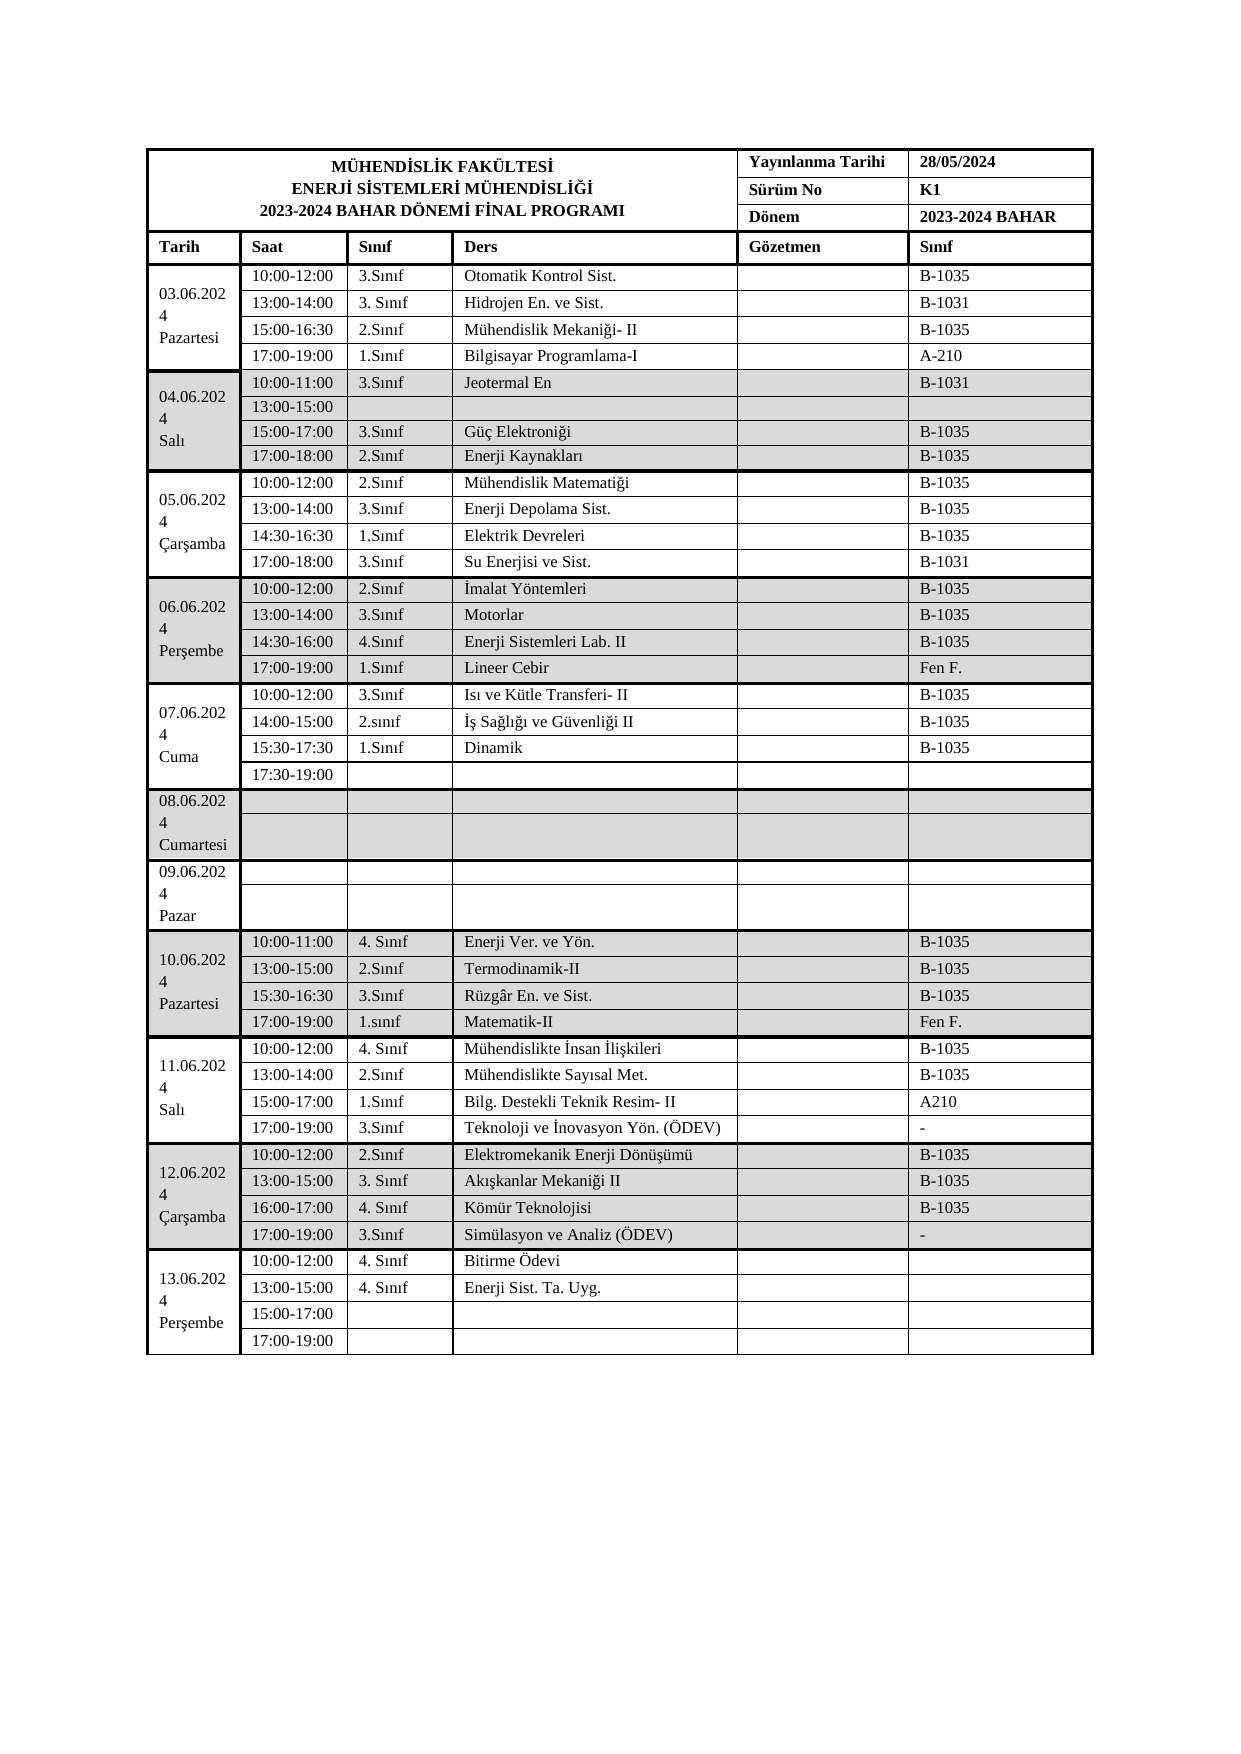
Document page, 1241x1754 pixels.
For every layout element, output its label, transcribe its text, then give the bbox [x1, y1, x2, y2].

table_cell Termodinamik-II [454, 957, 737, 982]
table_cell Mühendislikte İnsan İlişkileri [454, 1039, 737, 1062]
table_cell [909, 397, 1091, 420]
table_cell B-1035 [909, 932, 1091, 956]
table_cell 15:00-17:00 [242, 1302, 347, 1327]
table_cell B-1035 [909, 446, 1091, 469]
table_cell Enerji Sist. Ta. Uyg. [454, 1275, 737, 1301]
table_cell [454, 1329, 737, 1354]
table_cell [453, 814, 737, 858]
table_cell 4. Sınıf [348, 1039, 452, 1062]
table_cell 1.Sınıf [348, 656, 452, 682]
table_cell 4. Sınıf [348, 1275, 452, 1301]
table_cell Teknoloji ve İnovasyon Yön. (ÖDEV) [454, 1116, 737, 1142]
table_cell B-1035 [909, 957, 1091, 982]
table_cell [738, 497, 908, 522]
table_cell Kömür Teknolojisi [454, 1196, 737, 1221]
table_cell Sınıf [910, 233, 1091, 263]
table_cell Enerji Depolama Sist. [453, 497, 737, 522]
table_cell 13:00-14:00 [242, 1063, 347, 1088]
table_cell Simülasyon ve Analiz (ÖDEV) [454, 1222, 737, 1248]
table_cell B-1035 [909, 1169, 1091, 1195]
table_cell Enerji Ver. ve Yön. [454, 932, 737, 956]
table_cell [909, 814, 1091, 858]
table_cell 13.06.2024 Perşembe [149, 1251, 239, 1354]
table_cell Dönem [738, 205, 908, 230]
table_cell 14:30-16:30 [242, 524, 347, 549]
table_cell Motorlar [453, 603, 737, 629]
table_cell İmalat Yöntemleri [453, 579, 737, 602]
table_cell [738, 763, 908, 788]
table_cell [738, 983, 908, 1009]
table_cell 07.06.2024 Cuma [149, 685, 239, 788]
table_cell Ders [454, 233, 736, 263]
table_cell Saat [242, 233, 346, 263]
table_cell 13:00-15:00 [242, 1275, 347, 1301]
table_cell 3. Sınıf [348, 1169, 452, 1195]
table_cell 17:00-19:00 [242, 1116, 347, 1142]
table_cell 13:00-14:00 [242, 497, 347, 522]
table_cell İş Sağlığı ve Güvenliği II [453, 709, 737, 735]
table_cell 3.Sınıf [348, 497, 452, 522]
table_cell [738, 685, 908, 708]
table_cell B-1035 [909, 579, 1091, 602]
table_cell Elektromekanik Enerji Dönüşümü [454, 1145, 737, 1168]
table_header MÜHENDİSLİK FAKÜLTESİ ENERJİ SİSTEMLERİ MÜHENDİSLİĞİ 2023-2024 BAHAR DÖNEMİ FİNAL PROGRAMI [149, 151, 737, 230]
table_cell [909, 1251, 1091, 1274]
table_cell 13:00-14:00 [242, 291, 347, 316]
table_cell 1.Sınıf [348, 736, 452, 761]
table_cell 15:30-17:30 [242, 736, 347, 761]
table_cell A-210 [909, 344, 1091, 369]
table_cell [738, 1090, 908, 1115]
table_cell [738, 932, 908, 956]
table_cell B-1035 [909, 1145, 1091, 1168]
table_cell [738, 524, 908, 549]
table_cell 14:00-15:00 [242, 709, 347, 735]
table_cell [909, 1275, 1091, 1301]
table_cell B-1035 [909, 1196, 1091, 1221]
table_cell 1.Sınıf [348, 1090, 452, 1115]
table_cell 10.06.2024 Pazartesi [149, 932, 239, 1035]
table_cell [738, 814, 908, 858]
table_cell [738, 1329, 908, 1354]
table_cell 13:00-15:00 [242, 1169, 347, 1195]
table_cell 3.Sınıf [348, 370, 452, 396]
table_cell B-1035 [909, 736, 1091, 761]
table_cell [738, 603, 908, 629]
table_cell [738, 630, 908, 655]
table_cell 17:00-19:00 [242, 1222, 347, 1248]
table_cell [738, 957, 908, 982]
table_cell 17:30-19:00 [242, 763, 347, 788]
table_cell 11.06.2024 Salı [149, 1039, 239, 1142]
table_cell Jeotermal En [453, 370, 737, 396]
table_cell Mühendislik Matematiği [453, 473, 737, 496]
table_cell [738, 1145, 908, 1168]
table_cell 09.06.2024 Pazar [149, 862, 239, 929]
table_cell 05.06.2024 Çarşamba [149, 473, 239, 576]
table_cell 3.Sınıf [348, 1116, 452, 1142]
table_cell [909, 862, 1091, 884]
table_cell 13:00-15:00 [242, 957, 347, 982]
table_cell Akışkanlar Mekaniği II [454, 1169, 737, 1195]
table_cell 17:00-18:00 [242, 446, 347, 469]
table_cell Dinamik [453, 736, 737, 761]
table_cell [738, 736, 908, 761]
table_cell Güç Elektroniği [453, 421, 737, 445]
table_cell B-1035 [909, 473, 1091, 496]
table_cell B-1035 [909, 524, 1091, 549]
table_cell [242, 791, 347, 813]
table_cell [348, 862, 452, 884]
table_cell Rüzgâr En. ve Sist. [454, 983, 737, 1009]
table_cell 1.sınıf [348, 1010, 452, 1035]
table_cell Su Enerjisi ve Sist. [453, 550, 737, 576]
table_cell B-1035 [909, 983, 1091, 1009]
table_cell [453, 791, 737, 813]
table_cell [242, 885, 347, 929]
table_cell [454, 1302, 737, 1327]
table_cell 3.Sınıf [348, 603, 452, 629]
table_cell 4. Sınıf [348, 1196, 452, 1221]
table_cell [738, 1116, 908, 1142]
table_header 28/05/2024 [909, 151, 1091, 177]
table_cell 2.Sınıf [348, 317, 452, 343]
table_cell [738, 656, 908, 682]
table_cell [453, 763, 737, 788]
table_cell 3.Sınıf [348, 266, 452, 289]
table_cell Mühendislik Mekaniği- II [453, 317, 737, 343]
table_cell 13:00-15:00 [242, 397, 347, 420]
table_cell 4. Sınıf [348, 1251, 452, 1274]
table_cell [738, 291, 908, 316]
table_cell [348, 763, 452, 788]
table_cell [738, 1010, 908, 1035]
table_cell 3.Sınıf [348, 983, 452, 1009]
table_cell 1.Sınıf [348, 344, 452, 369]
table_cell [738, 1063, 908, 1088]
table_cell [738, 1222, 908, 1248]
table_cell Otomatik Kontrol Sist. [453, 266, 737, 289]
table_cell 10:00-12:00 [242, 473, 347, 496]
table_cell 17:00-19:00 [242, 344, 347, 369]
table_cell K1 [909, 178, 1091, 203]
table_cell 3.Sınıf [348, 1222, 452, 1248]
table_cell 14:30-16:00 [242, 630, 347, 655]
table_cell 1.Sınıf [348, 524, 452, 549]
table_cell [738, 1039, 908, 1062]
table_cell 04.06.2024 Salı [149, 373, 239, 469]
table_cell B-1031 [909, 370, 1091, 396]
table_cell 2.Sınıf [348, 1063, 452, 1088]
table_cell 10:00-12:00 [242, 1039, 347, 1062]
table_cell 10:00-12:00 [242, 579, 347, 602]
table_cell Enerji Kaynakları [453, 446, 737, 469]
table_cell 17:00-18:00 [242, 550, 347, 576]
table_cell 15:00-17:00 [242, 421, 347, 445]
table_cell 13:00-14:00 [242, 603, 347, 629]
table_cell [738, 446, 908, 469]
table_cell [348, 1329, 452, 1354]
table_cell 15:00-17:00 [242, 1090, 347, 1115]
table_cell B-1035 [909, 685, 1091, 708]
table_cell Fen F. [909, 656, 1091, 682]
table_cell [738, 1169, 908, 1195]
table_cell [909, 791, 1091, 813]
table_cell [348, 1302, 452, 1327]
table_cell 15:00-16:30 [242, 317, 347, 343]
table_cell B-1035 [909, 630, 1091, 655]
table_cell 2.Sınıf [348, 1145, 452, 1168]
table_cell [909, 885, 1091, 929]
table_cell [242, 862, 347, 884]
table_cell B-1035 [909, 266, 1091, 289]
table_cell [738, 1275, 908, 1301]
table_cell Bitirme Ödevi [454, 1251, 737, 1274]
table_cell [738, 397, 908, 420]
table_header Yayınlanma Tarihi [738, 151, 908, 177]
table_cell [348, 397, 452, 420]
table_cell [348, 885, 452, 929]
table_cell Gözetmen [739, 233, 907, 263]
table_cell 2.Sınıf [348, 446, 452, 469]
table_cell Bilg. Destekli Teknik Resim- II [454, 1090, 737, 1115]
table_cell 16:00-17:00 [242, 1196, 347, 1221]
table_cell [738, 709, 908, 735]
table_cell 2023-2024 BAHAR [909, 205, 1091, 230]
table_cell 17:00-19:00 [242, 656, 347, 682]
table_cell Elektrik Devreleri [453, 524, 737, 549]
table_cell [242, 814, 347, 858]
table_cell - [909, 1116, 1091, 1142]
table_cell 4.Sınıf [348, 630, 452, 655]
table_cell [738, 421, 908, 445]
table_cell B-1035 [909, 709, 1091, 735]
table_cell 3. Sınıf [348, 291, 452, 316]
table_cell 10:00-12:00 [242, 685, 347, 708]
table_cell 2.Sınıf [348, 579, 452, 602]
table_cell 17:00-19:00 [242, 1329, 347, 1354]
table_cell Isı ve Kütle Transferi- II [453, 685, 737, 708]
table_cell 2.sınıf [348, 709, 452, 735]
table_cell B-1035 [909, 497, 1091, 522]
table_cell 3.Sınıf [348, 421, 452, 445]
table_cell 3.Sınıf [348, 550, 452, 576]
table_cell Fen F. [909, 1010, 1091, 1035]
table_cell [453, 862, 737, 884]
table_cell 15:30-16:30 [242, 983, 347, 1009]
table_cell Tarih [149, 233, 239, 263]
table_cell [738, 370, 908, 396]
table_cell 10:00-12:00 [242, 1251, 347, 1274]
table_cell [738, 317, 908, 343]
table_cell B-1031 [909, 291, 1091, 316]
table_cell B-1035 [909, 421, 1091, 445]
table_cell 10:00-12:00 [242, 1145, 347, 1168]
table_cell [909, 763, 1091, 788]
table_cell B-1035 [909, 603, 1091, 629]
table_cell 06.06.2024 Perşembe [149, 579, 239, 682]
table_cell [738, 266, 908, 289]
table_cell B-1035 [909, 317, 1091, 343]
table_cell [738, 1251, 908, 1274]
table_cell [738, 1196, 908, 1221]
table_cell Hidrojen En. ve Sist. [453, 291, 737, 316]
table_cell 4. Sınıf [348, 932, 452, 956]
table_cell 10:00-11:00 [242, 932, 347, 956]
table_cell [453, 397, 737, 420]
table_cell [738, 862, 908, 884]
table_cell 03.06.2024 Pazartesi [149, 266, 239, 369]
table_cell 3.Sınıf [348, 685, 452, 708]
table_cell [738, 550, 908, 576]
table_cell Mühendislikte Sayısal Met. [454, 1063, 737, 1088]
table_cell 12.06.2024 Çarşamba [149, 1145, 239, 1248]
table_cell B-1035 [909, 1039, 1091, 1062]
table_cell [453, 885, 737, 929]
table_cell - [909, 1222, 1091, 1248]
table_cell [348, 791, 452, 813]
table_cell 08.06.2024 Cumartesi [149, 791, 239, 858]
table_cell 17:00-19:00 [242, 1010, 347, 1035]
table_cell B-1035 [909, 1063, 1091, 1088]
table_cell 10:00-12:00 [242, 266, 347, 289]
table_cell [738, 1302, 908, 1327]
table_cell [738, 791, 908, 813]
table_cell Sürüm No [738, 178, 908, 203]
table_cell A210 [909, 1090, 1091, 1115]
table_cell Enerji Sistemleri Lab. II [453, 630, 737, 655]
table_cell Sınıf [349, 233, 451, 263]
table_cell 2.Sınıf [348, 957, 452, 982]
table_cell Matematik-II [454, 1010, 737, 1035]
table_cell Bilgisayar Programlama-I [453, 344, 737, 369]
table_cell B-1031 [909, 550, 1091, 576]
table_cell 10:00-11:00 [242, 370, 347, 396]
table_cell [909, 1329, 1091, 1354]
table_cell Lineer Cebir [453, 656, 737, 682]
table_cell [738, 344, 908, 369]
table_cell [348, 814, 452, 858]
table_cell [738, 885, 908, 929]
table_cell [738, 473, 908, 496]
table_cell [738, 579, 908, 602]
table_cell [909, 1302, 1091, 1327]
table_cell 2.Sınıf [348, 473, 452, 496]
